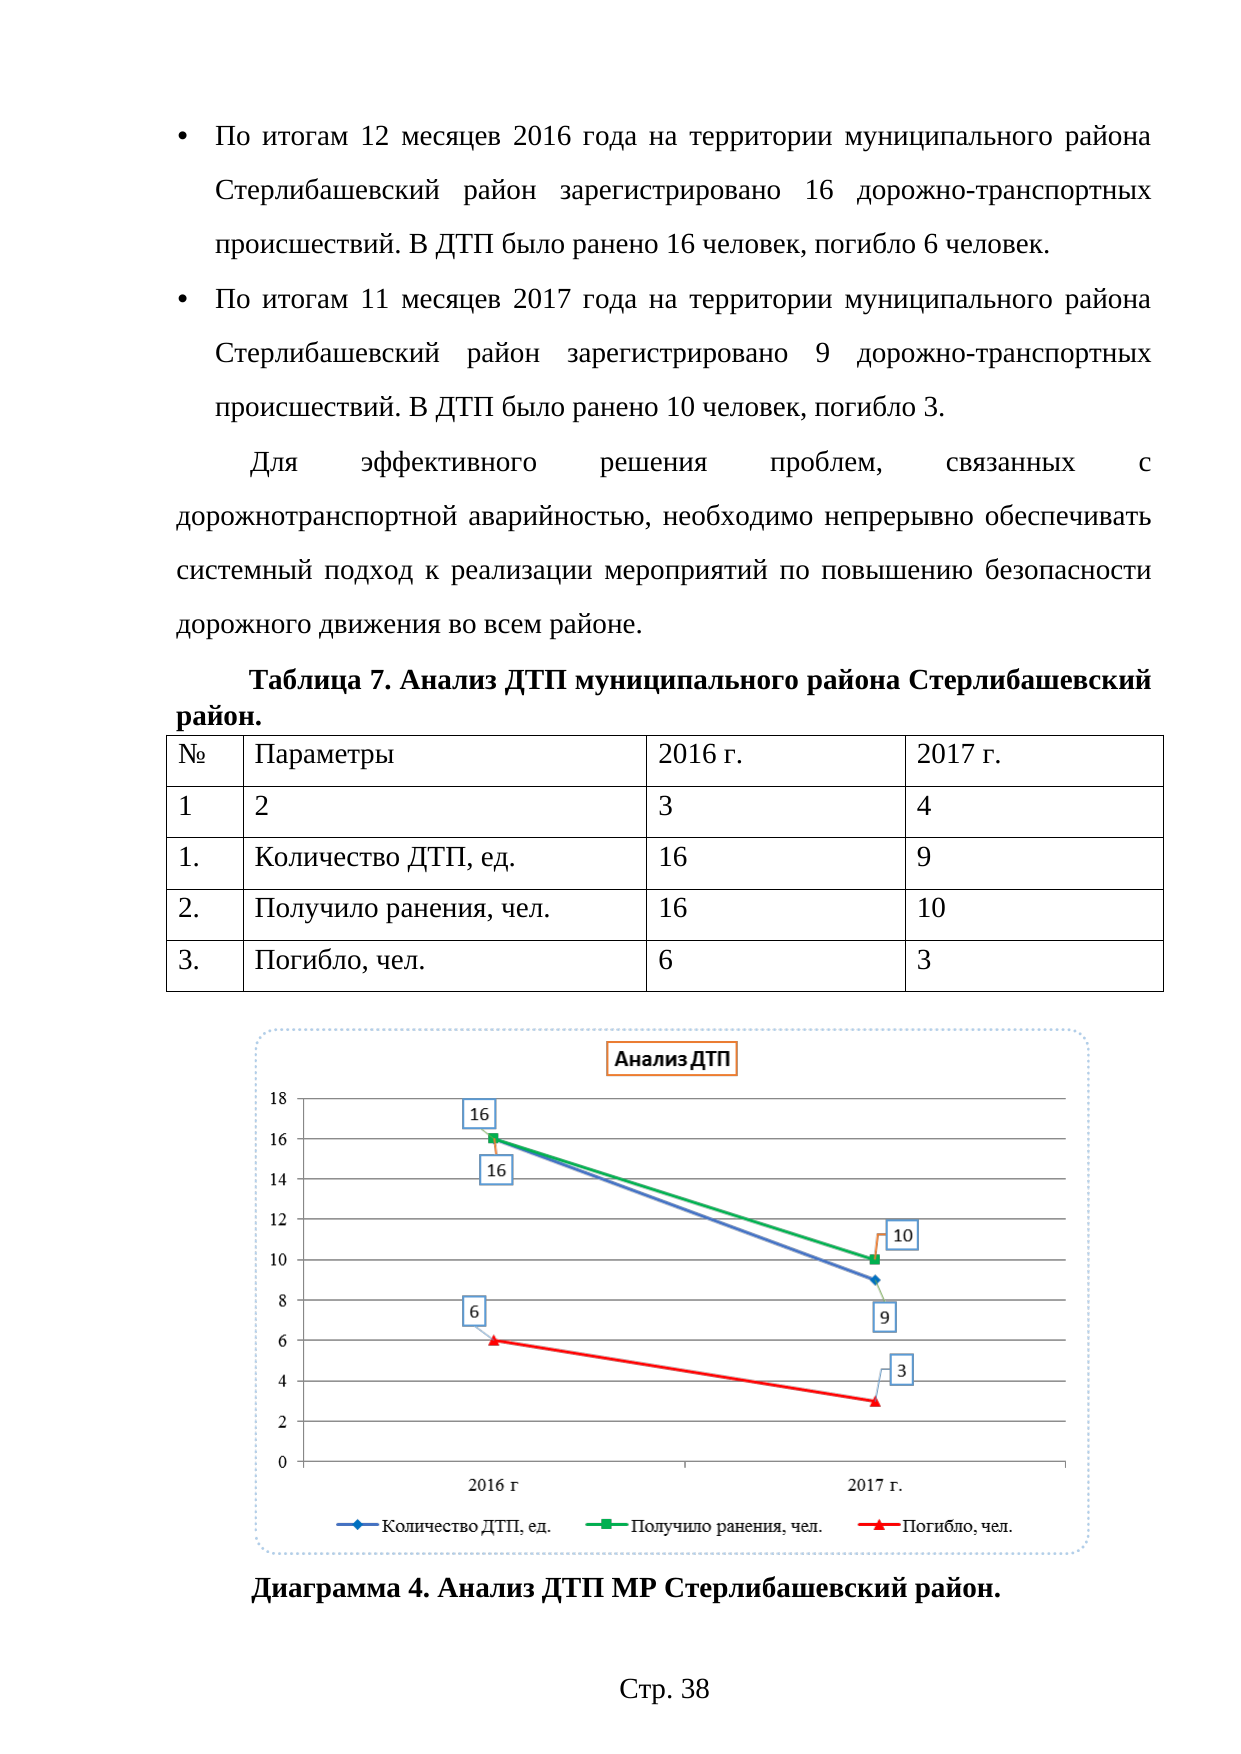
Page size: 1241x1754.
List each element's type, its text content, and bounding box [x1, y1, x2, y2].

table_cell 3 [906, 941, 1163, 991]
table_cell Количество ДТП, ед. [244, 838, 646, 888]
table_cell 16 [647, 890, 905, 940]
list По итогам 11 месяцев 2017 года на территории муниципального района Стерлибашевский район зарегистрировано 9 дорожно-транспортных происшествий. В ДТП было ранено 10 человек, погибло 3. [177, 281, 1152, 423]
table_cell 2 [244, 787, 646, 837]
table_cell 9 [906, 838, 1163, 888]
table_cell 6 [647, 941, 905, 991]
table_cell 16 [647, 838, 905, 888]
table_header 2017 г. [906, 736, 1163, 786]
table_cell Получило ранения, чел. [244, 890, 646, 940]
table_cell 1 [167, 787, 243, 837]
table_header № [167, 736, 243, 786]
table_cell 2. [167, 890, 243, 940]
table_cell 3 [647, 787, 905, 837]
text Таблица 7. Анализ ДТП муниципального района Стерлибашевский район. [176, 662, 1152, 732]
table_cell 4 [906, 787, 1163, 837]
table_header 2016 г. [647, 736, 905, 786]
text Диаграмма 4. Анализ ДТП МР Стерлибашевский район. [251, 1570, 1152, 1604]
table_header Параметры [244, 736, 646, 786]
table_cell 3. [167, 941, 243, 991]
text Для эффективного решения проблем, связанных с дорожнотранспортной аварийностью, необходимо непрерывно обеспечивать системный подход к реализации мероприятий по повышению безопасности дорожного движения во всем районе. [176, 444, 1152, 640]
table_cell 10 [906, 890, 1163, 940]
picture [254, 1028, 1090, 1555]
table_cell 1. [167, 838, 243, 888]
table_cell Погибло, чел. [244, 941, 646, 991]
list По итогам 12 месяцев 2016 года на территории муниципального района Стерлибашевский район зарегистрировано 16 дорожно-транспортных происшествий. В ДТП было ранено 16 человек, погибло 6 человек. [177, 118, 1152, 259]
